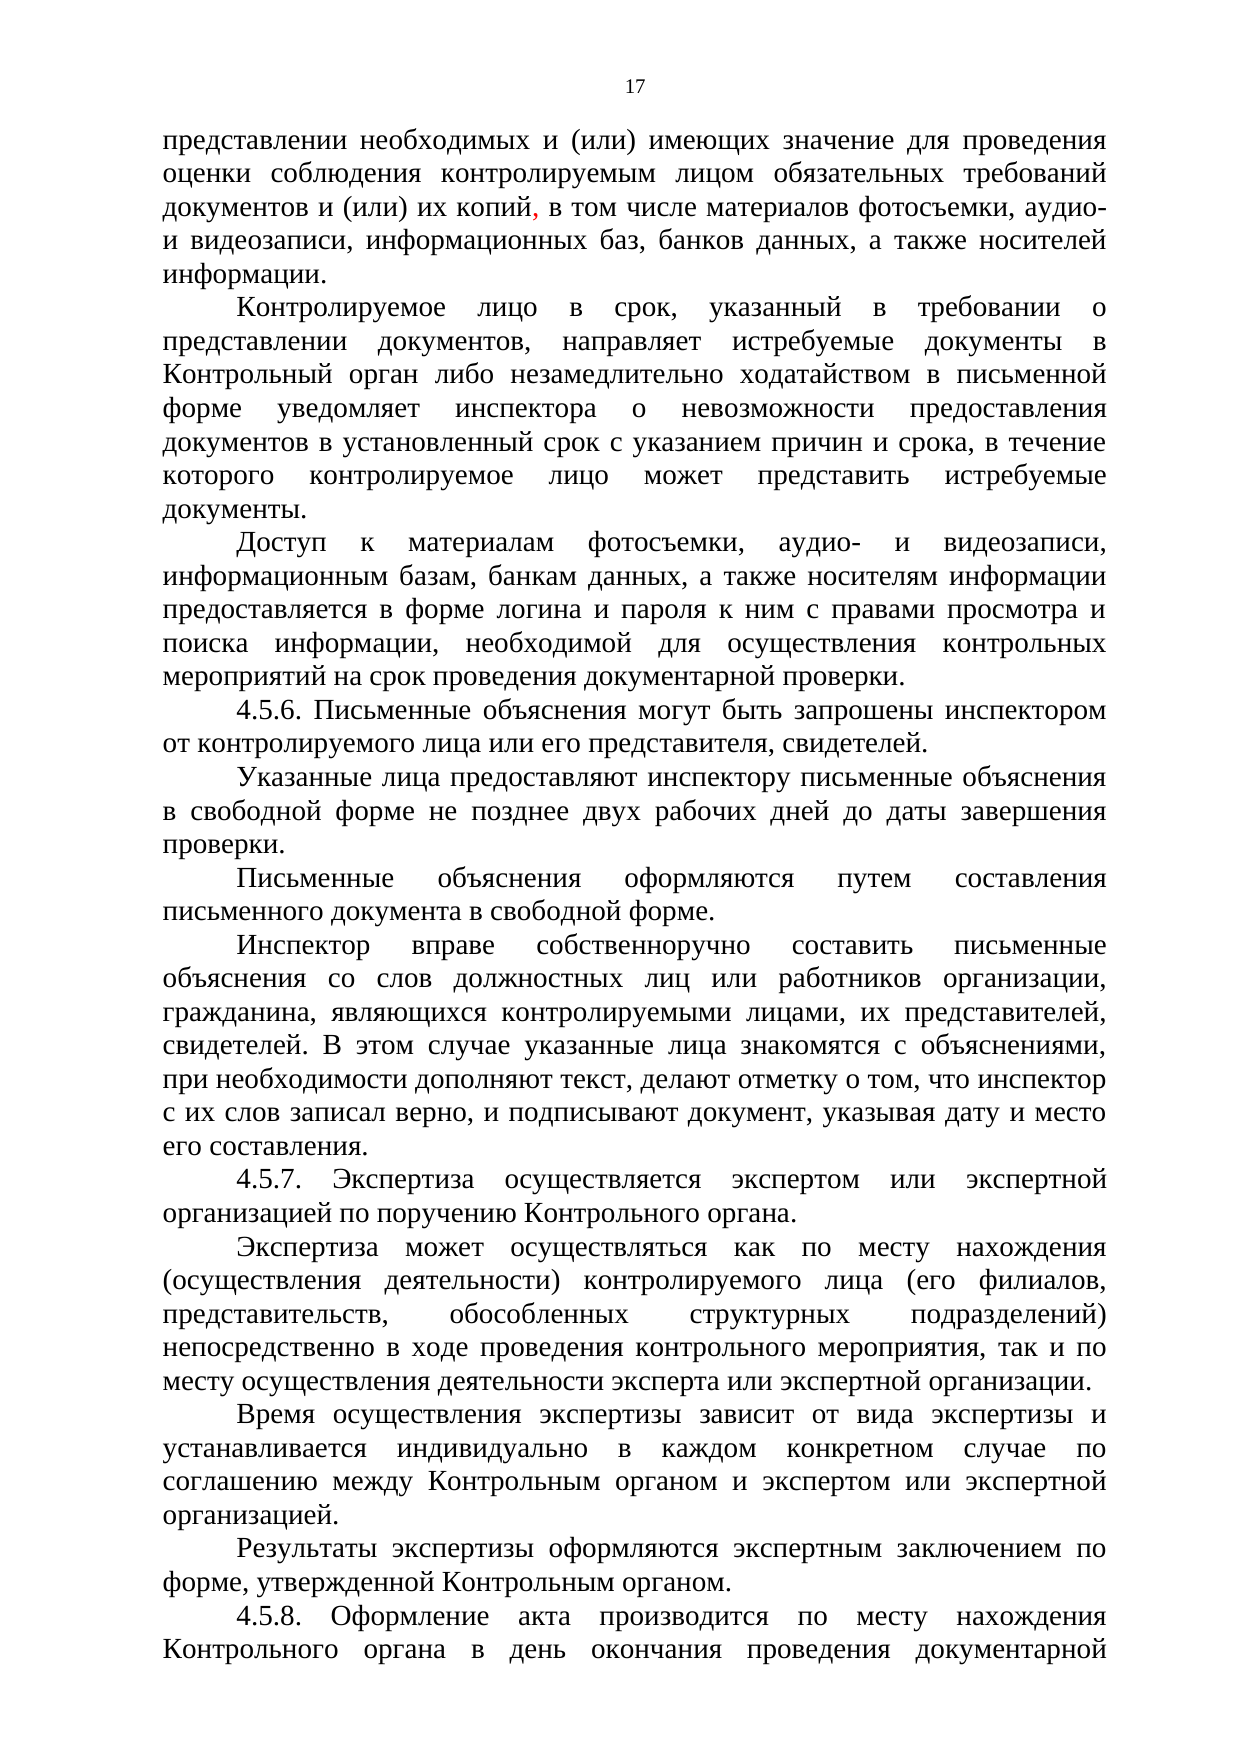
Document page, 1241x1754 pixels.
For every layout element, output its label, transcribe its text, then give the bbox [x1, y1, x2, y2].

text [162, 1598, 1107, 1665]
text Контролируемое лицо в срок, указанный в требовании о представлении документов, направляет истребуемые документы в Контрольный орган либо незамедлительно ходатайством в письменной форме уведомляет инспектора о невозможности предоставления документов в установленный срок с указанием причин и срока, в течение которого контролируемое лицо может представить истребуемые документы. [162, 289, 1107, 524]
text Доступ к материалам фотосъемки, аудио- и видеозаписи, информационным базам, банкам данных, а также носителям информации предоставляется в форме логина и пароля к ним с правами просмотра и поиска информации, необходимой для осуществления контрольных мероприятий на срок проведения документарной проверки. [162, 524, 1107, 692]
text Письменные объяснения оформляются путем составления письменного документа в свободной форме. [162, 860, 1107, 927]
text Инспектор вправе собственноручно составить письменные объяснения со слов должностных лиц или работников организации, гражданина, являющихся контролируемыми лицами, их представителей, свидетелей. В этом случае указанные лица знакомятся с объяснениями, при необходимости дополняют текст, делают отметку о том, что инспектор с их слов записал верно, и подписывают документ, указывая дату и место его составления. [162, 927, 1107, 1162]
text Экспертиза может осуществляться как по месту нахождения (осуществления деятельности) контролируемого лица (его филиалов, представительств, обособленных структурных подразделений) непосредственно в ходе проведения контрольного мероприятия, так и по месту осуществления деятельности эксперта или экспертной организации. [162, 1229, 1107, 1396]
text 4.5.7. Экспертиза осуществляется экспертом или экспертной организацией по поручению Контрольного органа. [162, 1162, 1107, 1229]
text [162, 122, 1107, 289]
text Время осуществления экспертизы зависит от вида экспертизы и устанавливается индивидуально в каждом конкретном случае по соглашению между Контрольным органом и экспертом или экспертной организацией. [162, 1396, 1107, 1531]
text 4.5.6. Письменные объяснения могут быть запрошены инспектором от контролируемого лица или его представителя, свидетелей. [162, 692, 1107, 759]
text Указанные лица предоставляют инспектору письменные объяснения в свободной форме не позднее двух рабочих дней до даты завершения проверки. [162, 759, 1107, 860]
text Результаты экспертизы оформляются экспертным заключением по форме, утвержденной Контрольным органом. [162, 1531, 1107, 1598]
